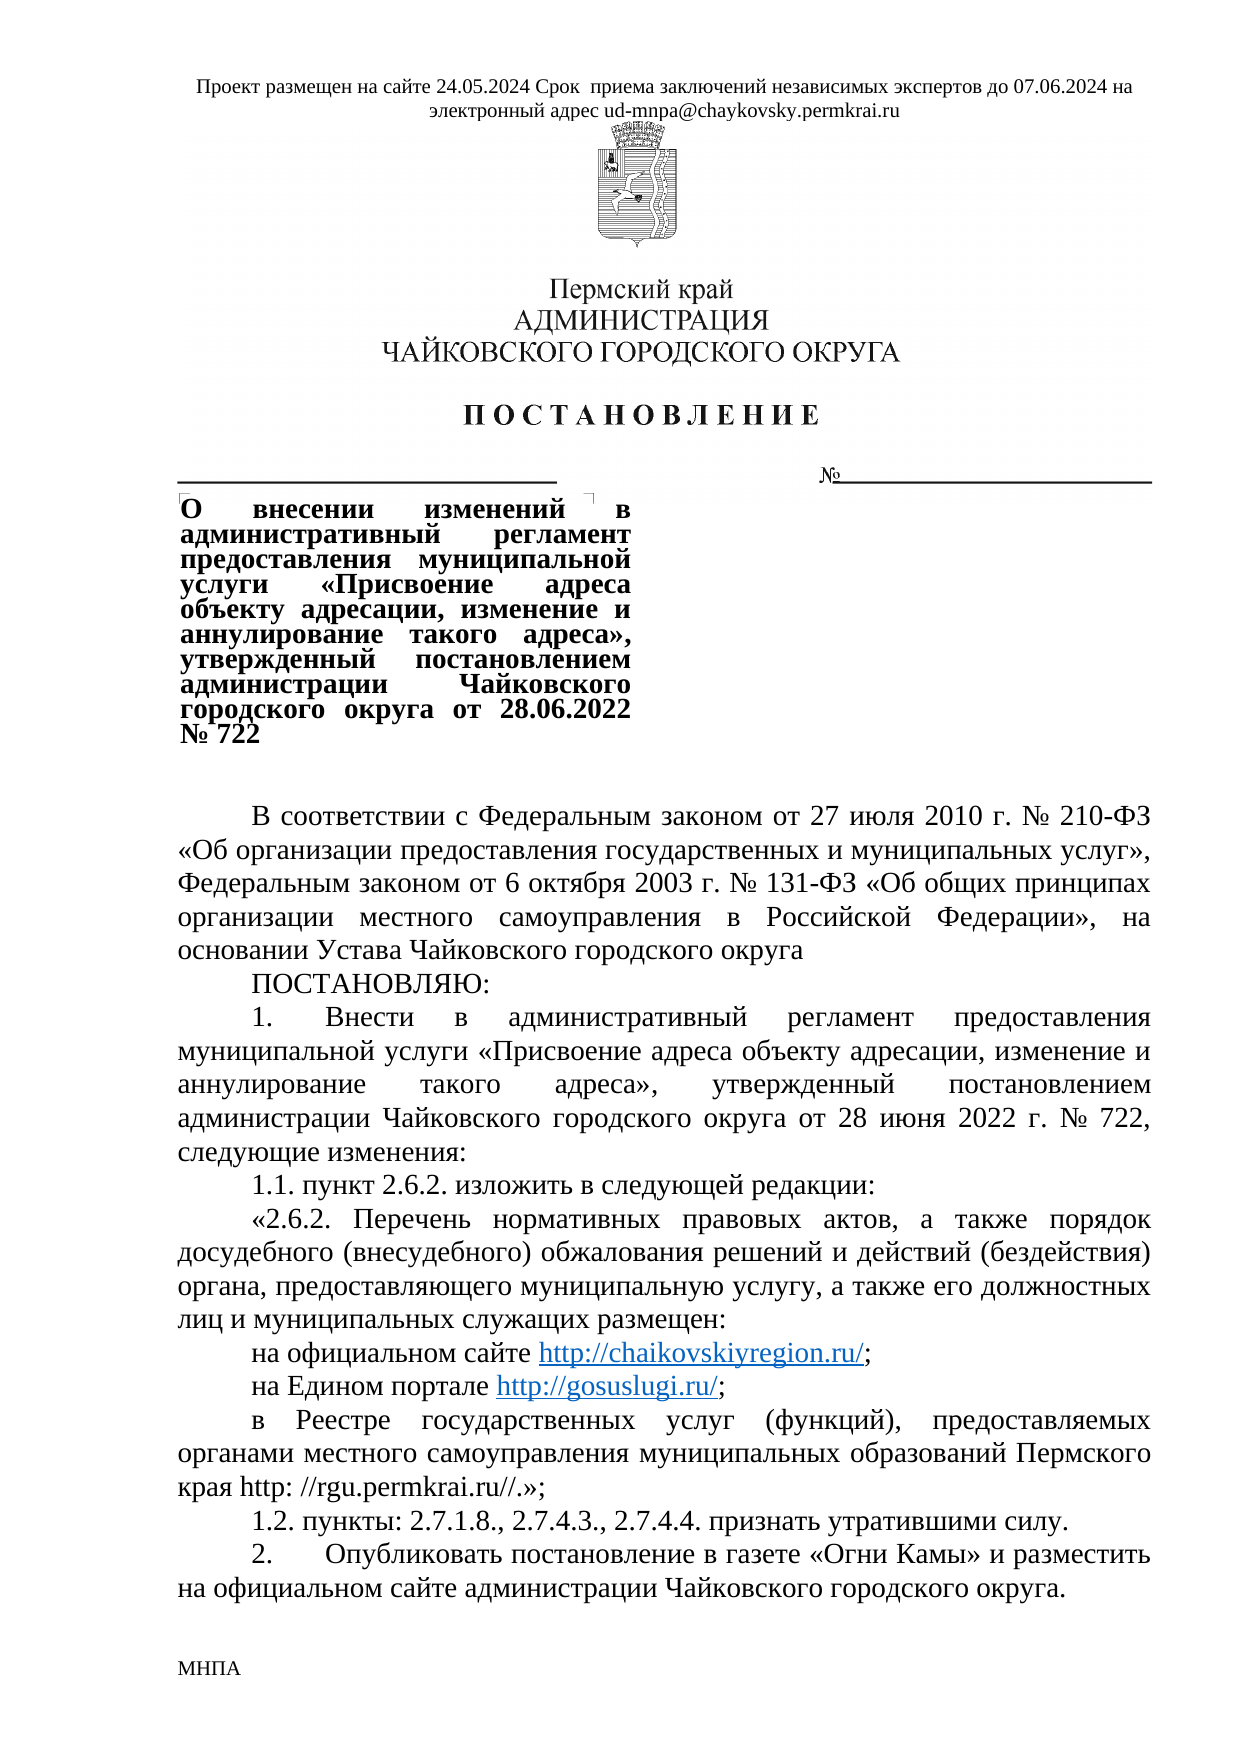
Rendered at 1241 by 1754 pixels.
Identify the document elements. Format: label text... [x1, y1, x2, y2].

text ПОСТАНОВЛЯЮ: [177, 966, 1152, 999]
text В соответствии с Федеральным законом от 27 июля 2010 г. № 210-ФЗ «Об организации предоставления государственных и муниципальных услуг», Федеральным законом от 6 октября 2003 г. № 131-ФЗ «Об общих принципах организации местного самоуправления в Российской Федерации», на основании Устава Чайковского городского округа [177, 798, 1152, 966]
text на официальном сайте http://chaikovskiyregion.ru/; [177, 1335, 1152, 1368]
text «2.6.2. Перечень нормативных правовых актов, а также порядок досудебного (внесудебного) обжалования решений и действий (бездействия) органа, предоставляющего муниципальную услугу, а также его должностных лиц и муниципальных служащих размещен: [177, 1201, 1152, 1335]
text на Едином портале http://gosuslugi.ru/; [177, 1368, 1152, 1402]
list Опубликовать постановление в газете «Огни Камы» и разместить на официальном сайте администрации Чайковского городского округа. [177, 1536, 1152, 1603]
list Внести в административный регламент предоставления муниципальной услуги «Присвоение адреса объекту адресации, изменение и аннулирование такого адреса», утвержденный постановлением администрации Чайковского городского округа от 28 июня 2022 г. № 722, следующие изменения: [177, 999, 1152, 1167]
text 1.1. пункт 2.6.2. изложить в следующей редакции: [177, 1167, 1152, 1201]
text в Реестре государственных услуг (функций), предоставляемых органами местного самоуправления муниципальных образований Пермского края http: //rgu.permkrai.ru//.»; [177, 1402, 1152, 1503]
picture [177, 121, 1153, 504]
text 1.2. пункты: 2.7.1.8., 2.7.4.3., 2.7.4.4. признать утратившими силу. [177, 1503, 1152, 1536]
